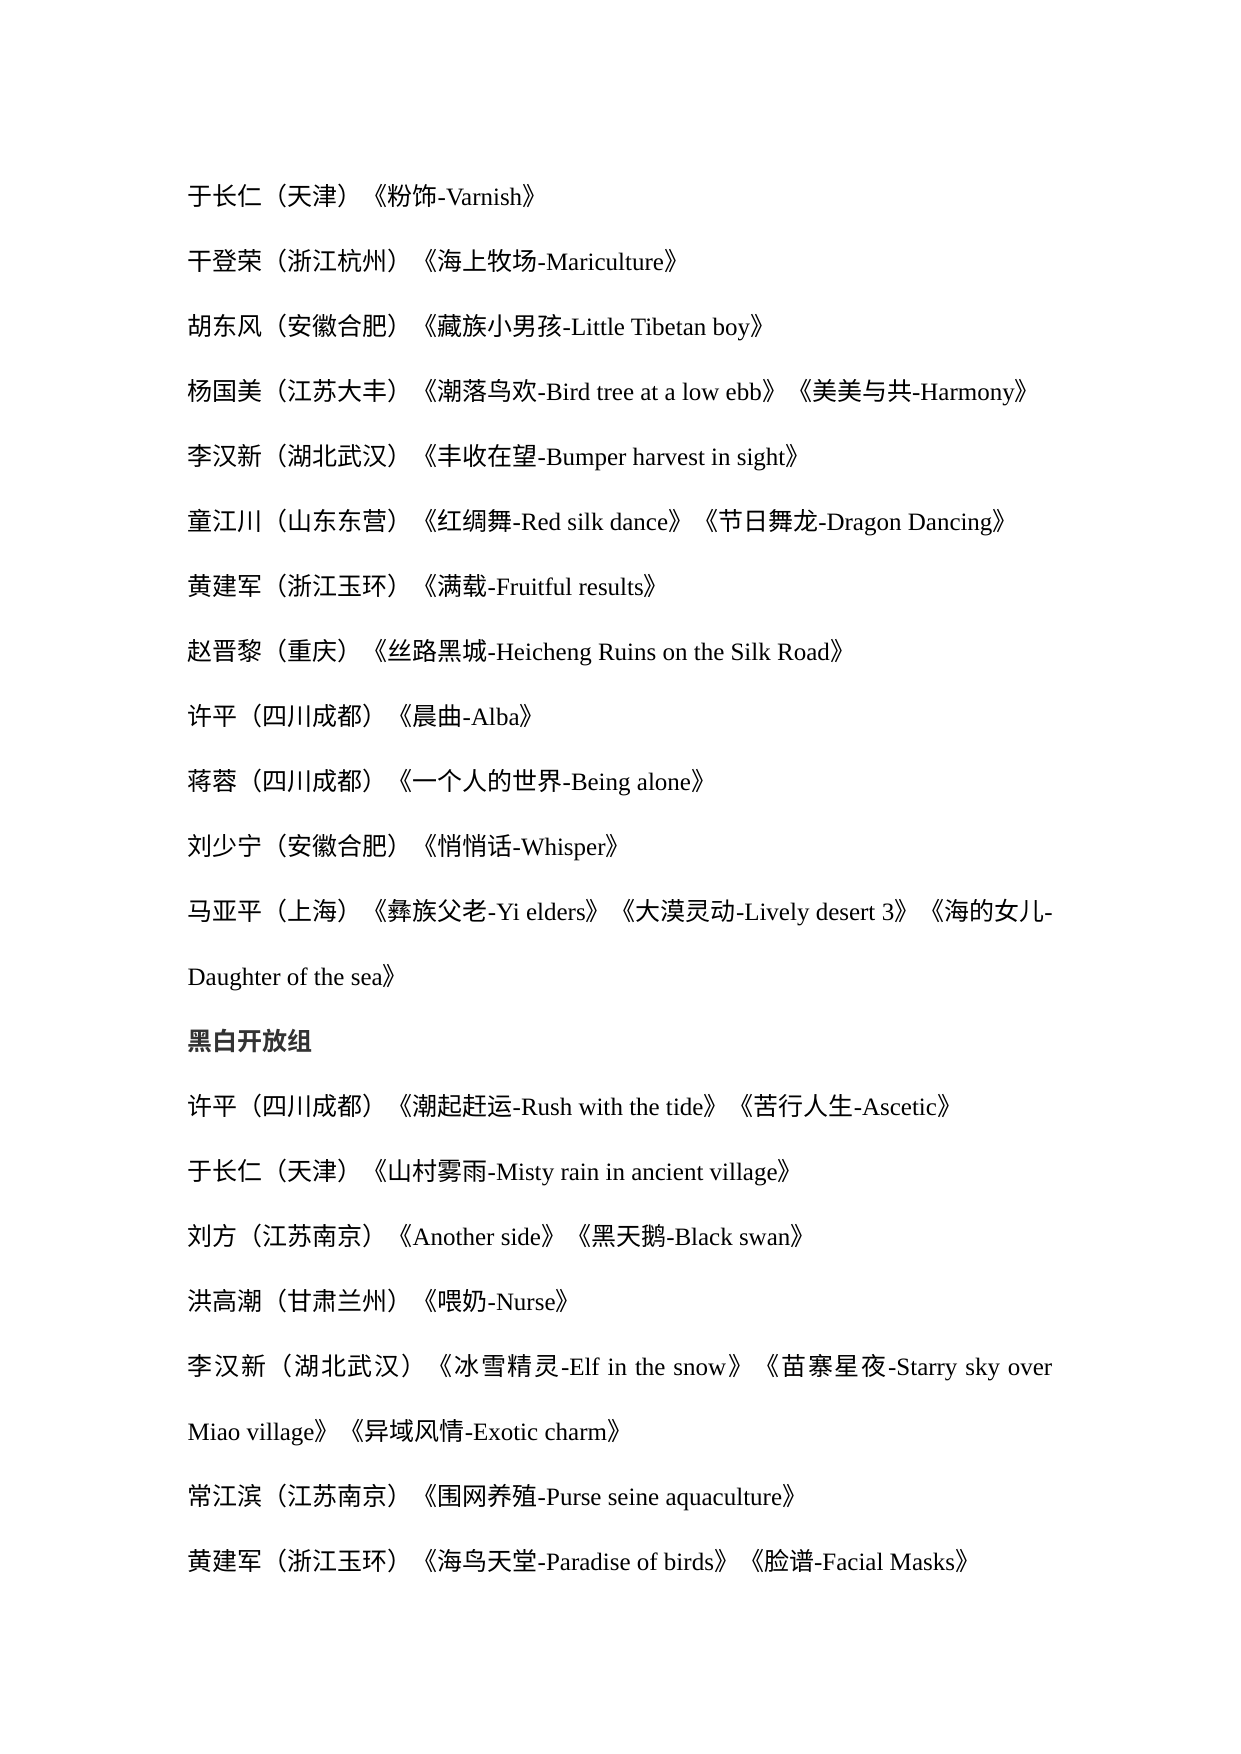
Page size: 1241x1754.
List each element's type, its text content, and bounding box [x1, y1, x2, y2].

text 黑白开放组 [187, 1007, 1053, 1072]
text 许平（四川成都）《晨曲-Alba》 [187, 682, 1053, 747]
text 赵晋黎（重庆）《丝路黑城-Heicheng Ruins on the Silk Road》 [187, 617, 1053, 682]
text 杨国美（江苏大丰）《潮落鸟欢-Bird tree at a low ebb》《美美与共-Harmony》 [187, 357, 1053, 422]
text 许平（四川成都）《潮起赶运-Rush with the tide》《苦行人生-Ascetic》 [187, 1072, 1053, 1137]
text 干登荣（浙江杭州）《海上牧场-Mariculture》 [187, 227, 1053, 292]
text 黄建军（浙江玉环）《满载-Fruitful results》 [187, 552, 1053, 617]
text 李汉新（湖北武汉）《冰雪精灵-Elf in the snow》《苗寨星夜-Starry sky over Miao village》《异域风情-Exotic charm》 [187, 1332, 1053, 1462]
text 黄建军（浙江玉环）《海鸟天堂-Paradise of birds》《脸谱-Facial Masks》 [187, 1527, 1053, 1592]
text 胡东风（安徽合肥）《藏族小男孩-Little Tibetan boy》 [187, 292, 1053, 357]
text 李汉新（湖北武汉）《丰收在望-Bumper harvest in sight》 [187, 422, 1053, 487]
text 常江滨（江苏南京）《围网养殖-Purse seine aquaculture》 [187, 1462, 1053, 1527]
text 蒋蓉（四川成都）《一个人的世界-Being alone》 [187, 747, 1053, 812]
text 马亚平（上海）《彝族父老-Yi elders》《大漠灵动-Lively desert 3》《海的女儿-Daughter of the sea》 [187, 877, 1053, 1007]
text 童江川（山东东营）《红绸舞-Red silk dance》《节日舞龙-Dragon Dancing》 [187, 487, 1053, 552]
text 刘少宁（安徽合肥）《悄悄话-Whisper》 [187, 812, 1053, 877]
text 洪高潮（甘肃兰州）《喂奶-Nurse》 [187, 1267, 1053, 1332]
text 于长仁（天津）《山村雾雨-Misty rain in ancient village》 [187, 1137, 1053, 1202]
text 于长仁（天津）《粉饰-Varnish》 [187, 162, 1053, 227]
text 刘方（江苏南京）《Another side》《黑天鹅-Black swan》 [187, 1202, 1053, 1267]
